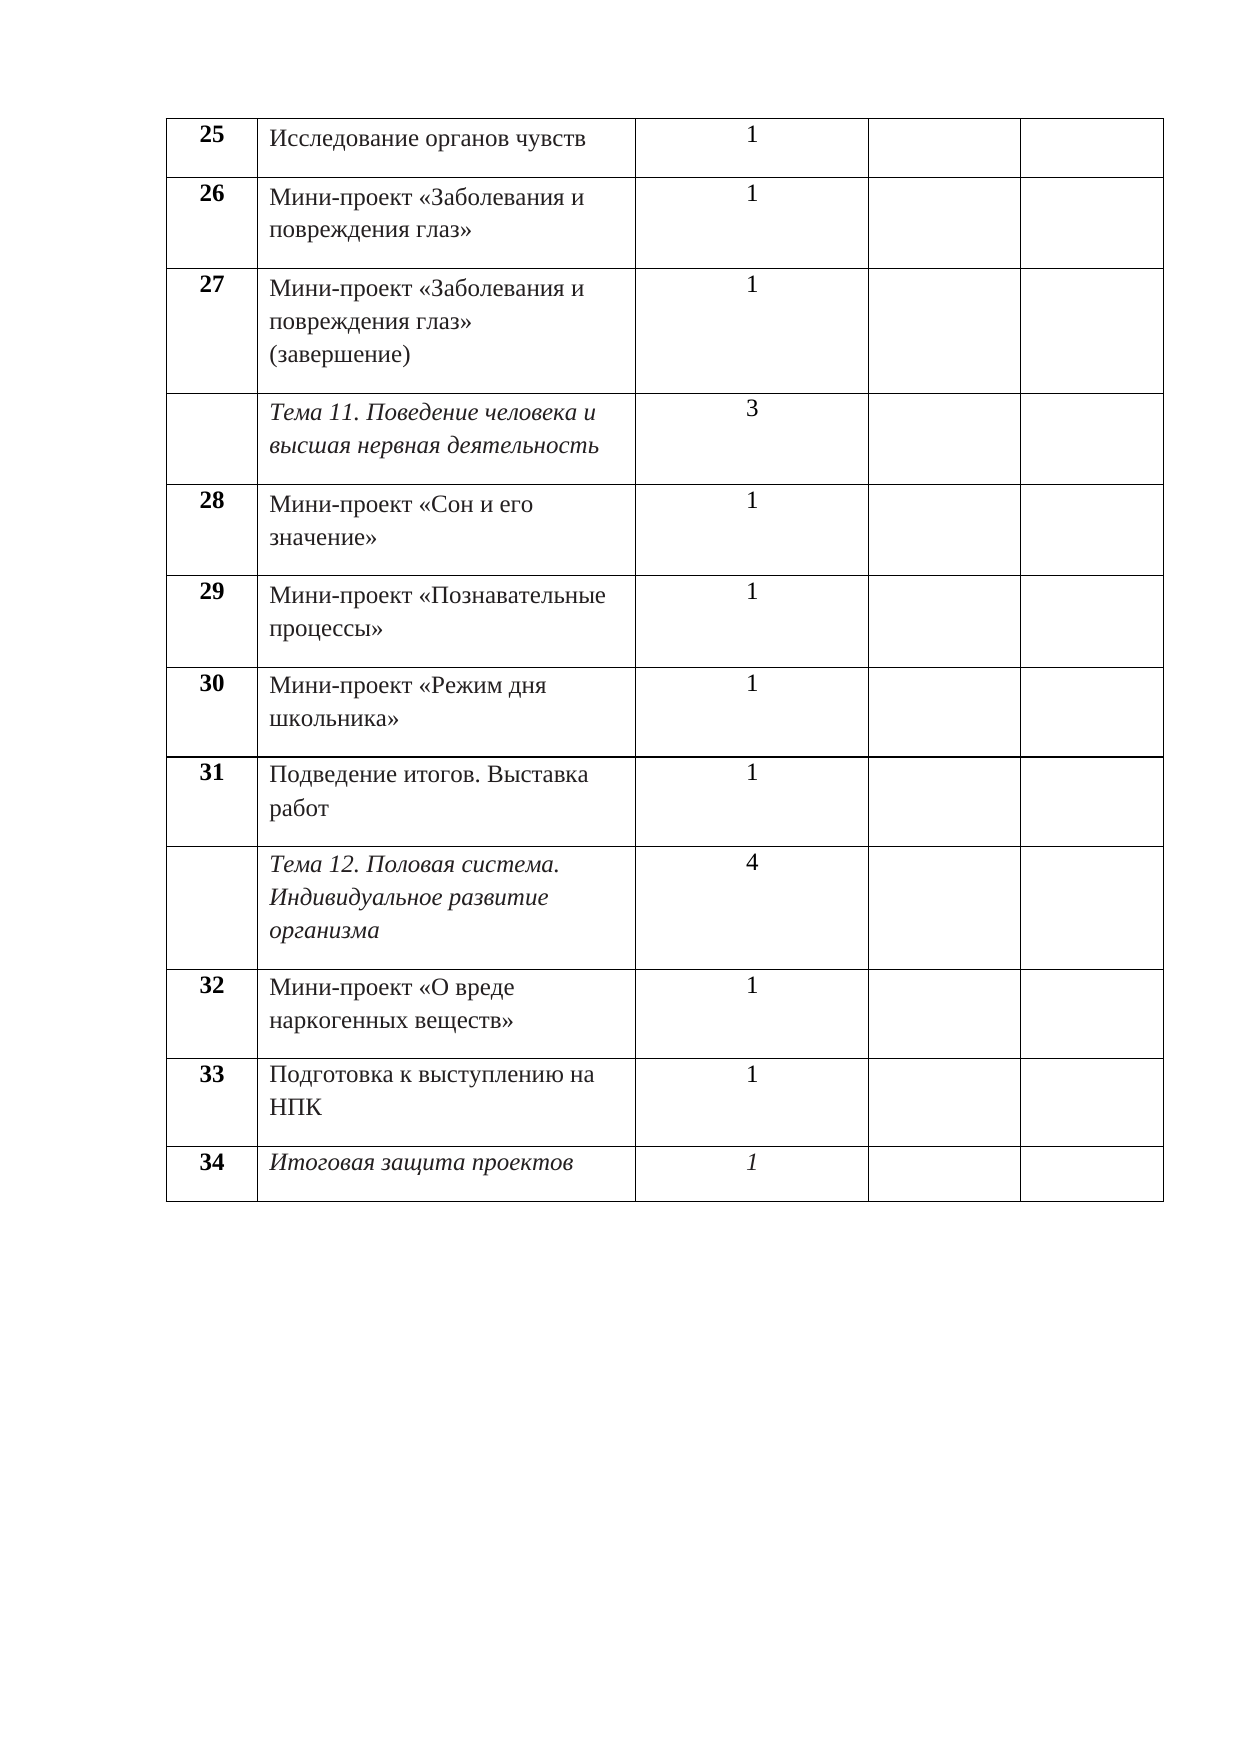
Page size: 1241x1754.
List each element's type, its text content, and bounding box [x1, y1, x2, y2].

table_cell 1 [636, 485, 868, 575]
table_cell 1 [636, 970, 868, 1058]
table_cell [1021, 269, 1163, 392]
table_cell [1021, 668, 1163, 756]
table_cell 31 [167, 758, 257, 846]
table_cell [1021, 847, 1163, 969]
table_cell [869, 758, 1020, 846]
table_cell 1 [636, 576, 868, 667]
table_cell [1021, 119, 1163, 177]
table_cell 1 [636, 269, 868, 392]
table_cell 25 [167, 119, 257, 177]
table_cell [1021, 1059, 1163, 1146]
table_cell 34 [167, 1147, 257, 1201]
table_cell 3 [636, 394, 868, 484]
table_cell Мини-проект «Режим дня школьника» [258, 668, 635, 756]
table_cell [1021, 178, 1163, 268]
table_cell 27 [167, 269, 257, 392]
table_cell Мини-проект «О вреде наркогенных веществ» [258, 970, 635, 1058]
table_cell [869, 1147, 1020, 1201]
table_cell [869, 576, 1020, 667]
table_cell 1 [636, 119, 868, 177]
table_cell 26 [167, 178, 257, 268]
table_cell Мини-проект «Сон и его значение» [258, 485, 635, 575]
table_cell [1021, 970, 1163, 1058]
table_cell 4 [636, 847, 868, 969]
table_cell 1 [636, 1059, 868, 1146]
table_cell [869, 1059, 1020, 1146]
table_cell [1021, 576, 1163, 667]
table_cell [167, 394, 257, 484]
table_cell [869, 119, 1020, 177]
table_cell 30 [167, 668, 257, 756]
table_cell 29 [167, 576, 257, 667]
table_cell Тема 12. Половая система. Индивидуальное развитие организма [258, 847, 635, 969]
table_cell Итоговая защита проектов [258, 1147, 635, 1201]
table_cell [869, 269, 1020, 392]
table_cell Мини-проект «Заболевания и повреждения глаз» (завершение) [258, 269, 635, 392]
table_cell [869, 485, 1020, 575]
table_cell [1021, 485, 1163, 575]
table_cell Тема 11. Поведение человека и высшая нервная деятельность [258, 394, 635, 484]
table_cell Подготовка к выступлению на НПК [258, 1059, 635, 1146]
table_cell 28 [167, 485, 257, 575]
table_cell [1021, 758, 1163, 846]
table_cell 1 [636, 178, 868, 268]
table_cell Мини-проект «Заболевания и повреждения глаз» [258, 178, 635, 268]
table_cell 33 [167, 1059, 257, 1146]
table_cell Подведение итогов. Выставка работ [258, 758, 635, 846]
table_cell Исследование органов чувств [258, 119, 635, 177]
table_cell 32 [167, 970, 257, 1058]
table_cell [1021, 394, 1163, 484]
table_cell Мини-проект «Познавательные процессы» [258, 576, 635, 667]
table_cell [167, 847, 257, 969]
table_cell [869, 394, 1020, 484]
table_cell 1 [636, 1147, 868, 1201]
table_cell [869, 178, 1020, 268]
table_cell [869, 668, 1020, 756]
table_cell [869, 847, 1020, 969]
table_cell 1 [636, 668, 868, 756]
table_cell [1021, 1147, 1163, 1201]
table_cell 1 [636, 758, 868, 846]
table_cell [869, 970, 1020, 1058]
